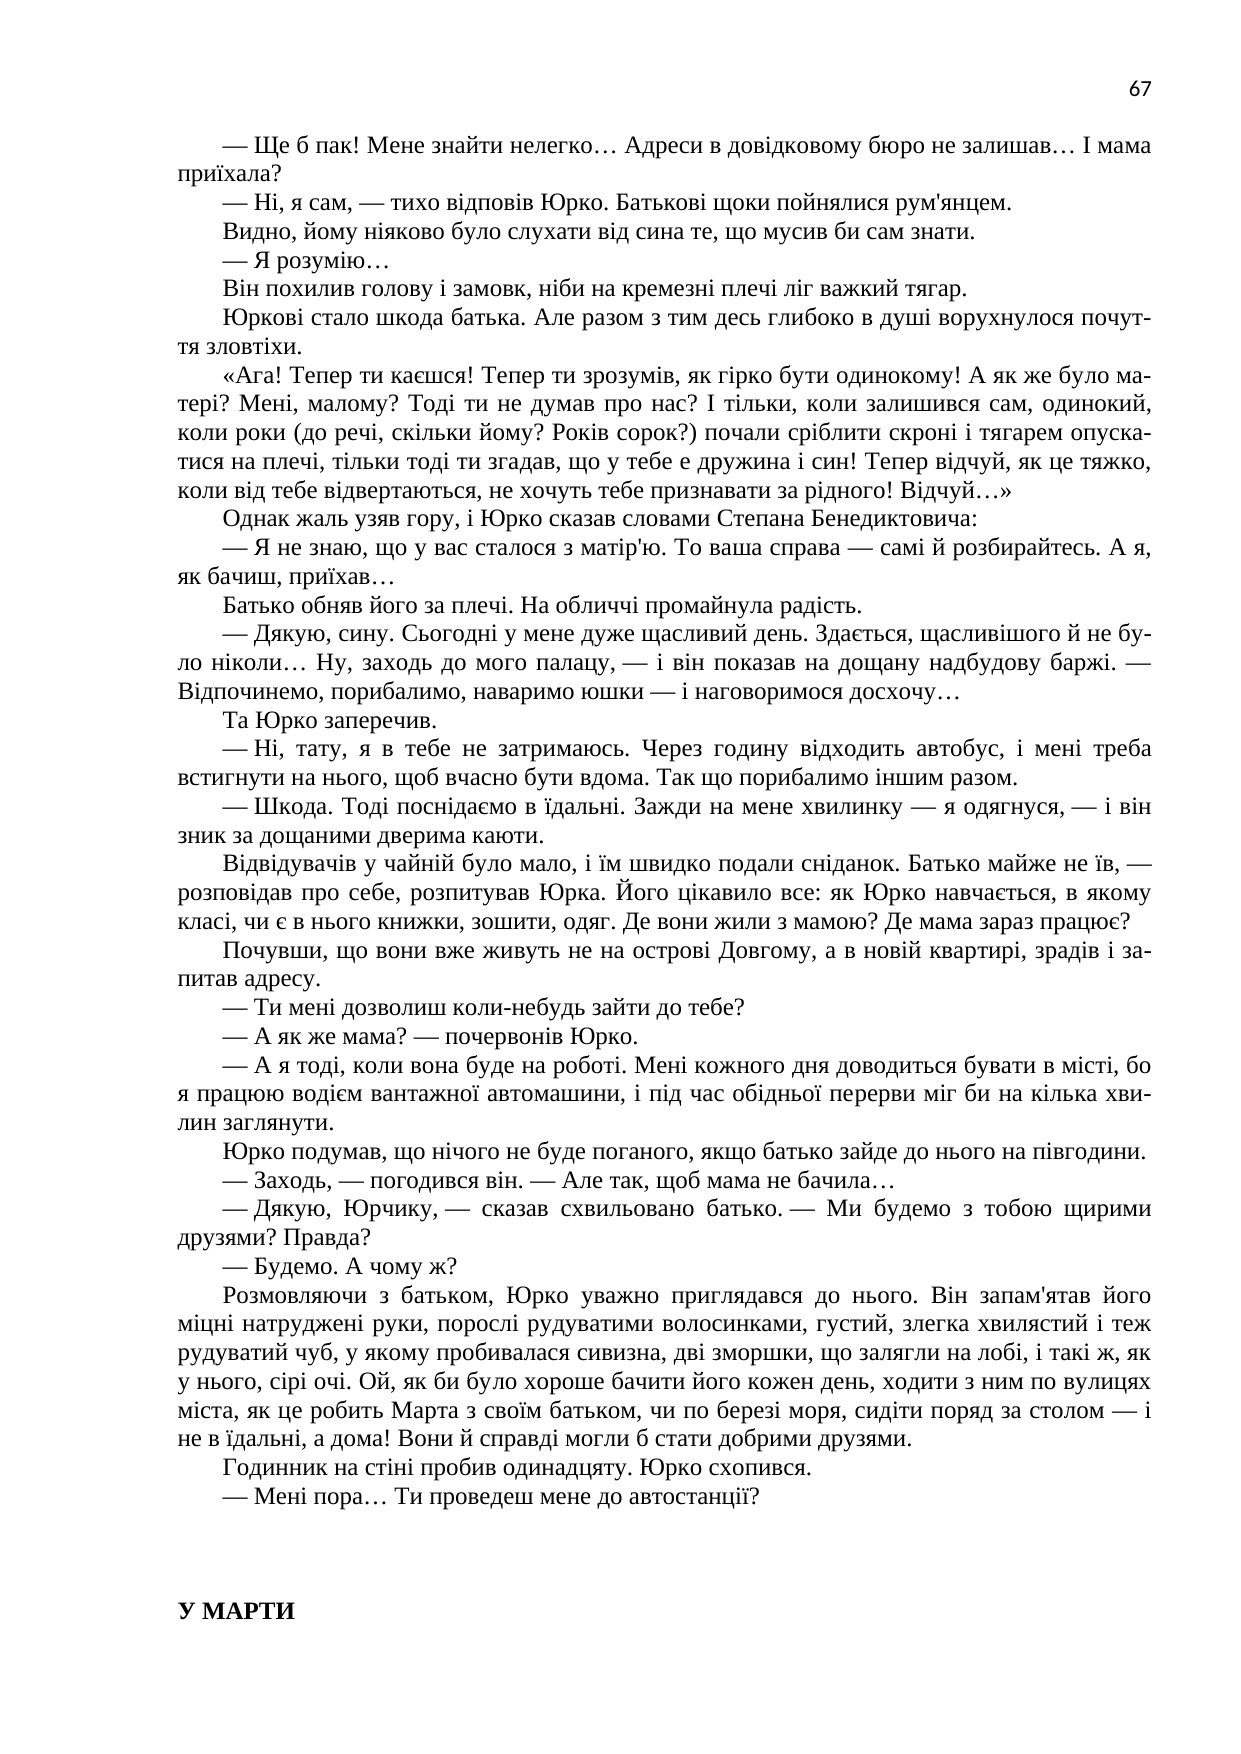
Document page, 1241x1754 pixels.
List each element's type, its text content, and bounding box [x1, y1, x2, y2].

text — Дякую, Юрчику, — сказав схвильовано батько. — Ми будемо з тобою щирими друзями? Правда? [177, 1193, 1152, 1251]
text — Я розумію… [177, 245, 1152, 273]
text Батько обняв його за плечі. На обличчі промайнула радість. [177, 590, 1152, 618]
text — Ні, я сам, — тихо відповів Юрко. Батькові щоки пойнялися рум'янцем. [177, 187, 1152, 216]
text Однак жаль узяв гору, і Юрко сказав словами Степана Бенедиктовича: [177, 503, 1152, 532]
text Він похилив голову і замовк, ніби на кремезні плечі ліг важкий тягар. [177, 273, 1152, 302]
text «Ага! Тепер ти каєшся! Тепер ти зрозумів, як гірко бути одинокому! А як же було матері? Мені, малому? Тоді ти не думав про нас? І тільки, коли залишився сам, одинокий, коли роки (до речі, скільки йому? Років сорок?) почали сріблити скроні і тягарем опускатися на плечі, тільки тоді ти згадав, що у тебе е дружина і син! Тепер відчуй, як це тяжко, коли від тебе відвертаються, не хочуть тебе признавати за рідного! Відчуй…» [177, 360, 1152, 503]
text — А я тоді, коли вона буде на роботі. Мені кожного дня доводиться бувати в місті, бо я працюю водієм вантажної автомашини, і під час обідньої перерви міг би на кілька хвилин заглянути. [177, 1050, 1152, 1136]
text — Ти мені дозволиш коли-небудь зайти до тебе? [177, 992, 1152, 1021]
text — Мені пора… Ти проведеш мене до автостанції? [177, 1481, 1152, 1510]
text — Шкода. Тоді поснідаємо в їдальні. Зажди на мене хвилинку — я одягнуся, — і він зник за дощаними дверима каюти. [177, 791, 1152, 848]
text Юрко подумав, що нічого не буде поганого, якщо батько зайде до нього на півгодини. [177, 1136, 1152, 1165]
text — Дякую, сину. Сьогодні у мене дуже щасливий день. Здається, щасливішого й не було ніколи… Ну, заходь до мого палацу, — і він показав на дощану надбудову баржі. — Відпочинемо, порибалимо, наваримо юшки — і наговоримося досхочу… [177, 618, 1152, 705]
text Почувши, що вони вже живуть не на острові Довгому, а в новій квартирі, зрадів і запитав адресу. [177, 935, 1152, 992]
text — Ні, тату, я в тебе не затримаюсь. Через годину відходить автобус, і мені треба встигнути на нього, щоб вчасно бути вдома. Так що порибалимо іншим разом. [177, 733, 1152, 791]
text Видно, йому ніяково було слухати від сина те, що мусив би сам знати. [177, 216, 1152, 245]
text — А як же мама? — почервонів Юрко. [177, 1021, 1152, 1050]
text — Я не знаю, що у вас сталося з матір'ю. То ваша справа — самі й розбирайтесь. А я, як бачиш, приїхав… [177, 532, 1152, 590]
text — Заходь, — погодився він. — Але так, щоб мама не бачила… [177, 1165, 1152, 1193]
text — Будемо. А чому ж? [177, 1251, 1152, 1280]
text Та Юрко заперечив. [177, 705, 1152, 733]
text Відвідувачів у чайній було мало, і їм швидко подали сніданок. Батько майже не їв, — розповідав про себе, розпитував Юрка. Його цікавило все: як Юрко навчається, в якому класі, чи є в нього книжки, зошити, одяг. Де вони жили з мамою? Де мама зараз працює? [177, 848, 1152, 935]
text Розмовляючи з батьком, Юрко уважно приглядався до нього. Він запам'ятав його міцні натруджені руки, порослі рудуватими волосинками, густий, злегка хвилястий і теж рудуватий чуб, у якому пробивалася сивизна, дві зморшки, що залягли на лобі, і такі ж, як у нього, сірі очі. Ой, як би було хороше бачити його кожен день, ходити з ним по вулицях міста, як це робить Марта з своїм батьком, чи по березі моря, сидіти поряд за столом — і не в їдальні, а дома! Вони й справді могли б стати добрими друзями. [177, 1280, 1152, 1452]
text Юркові стало шкода батька. Але разом з тим десь глибоко в душі ворухнулося почуття зловтіхи. [177, 302, 1152, 360]
text Годинник на стіні пробив одинадцяту. Юрко схопився. [177, 1452, 1152, 1481]
text У МАРТИ [177, 1596, 1152, 1624]
text — Ще б пак! Мене знайти нелегко… Адреси в довідковому бюро не залишав… І мама приїхала? [177, 130, 1152, 187]
